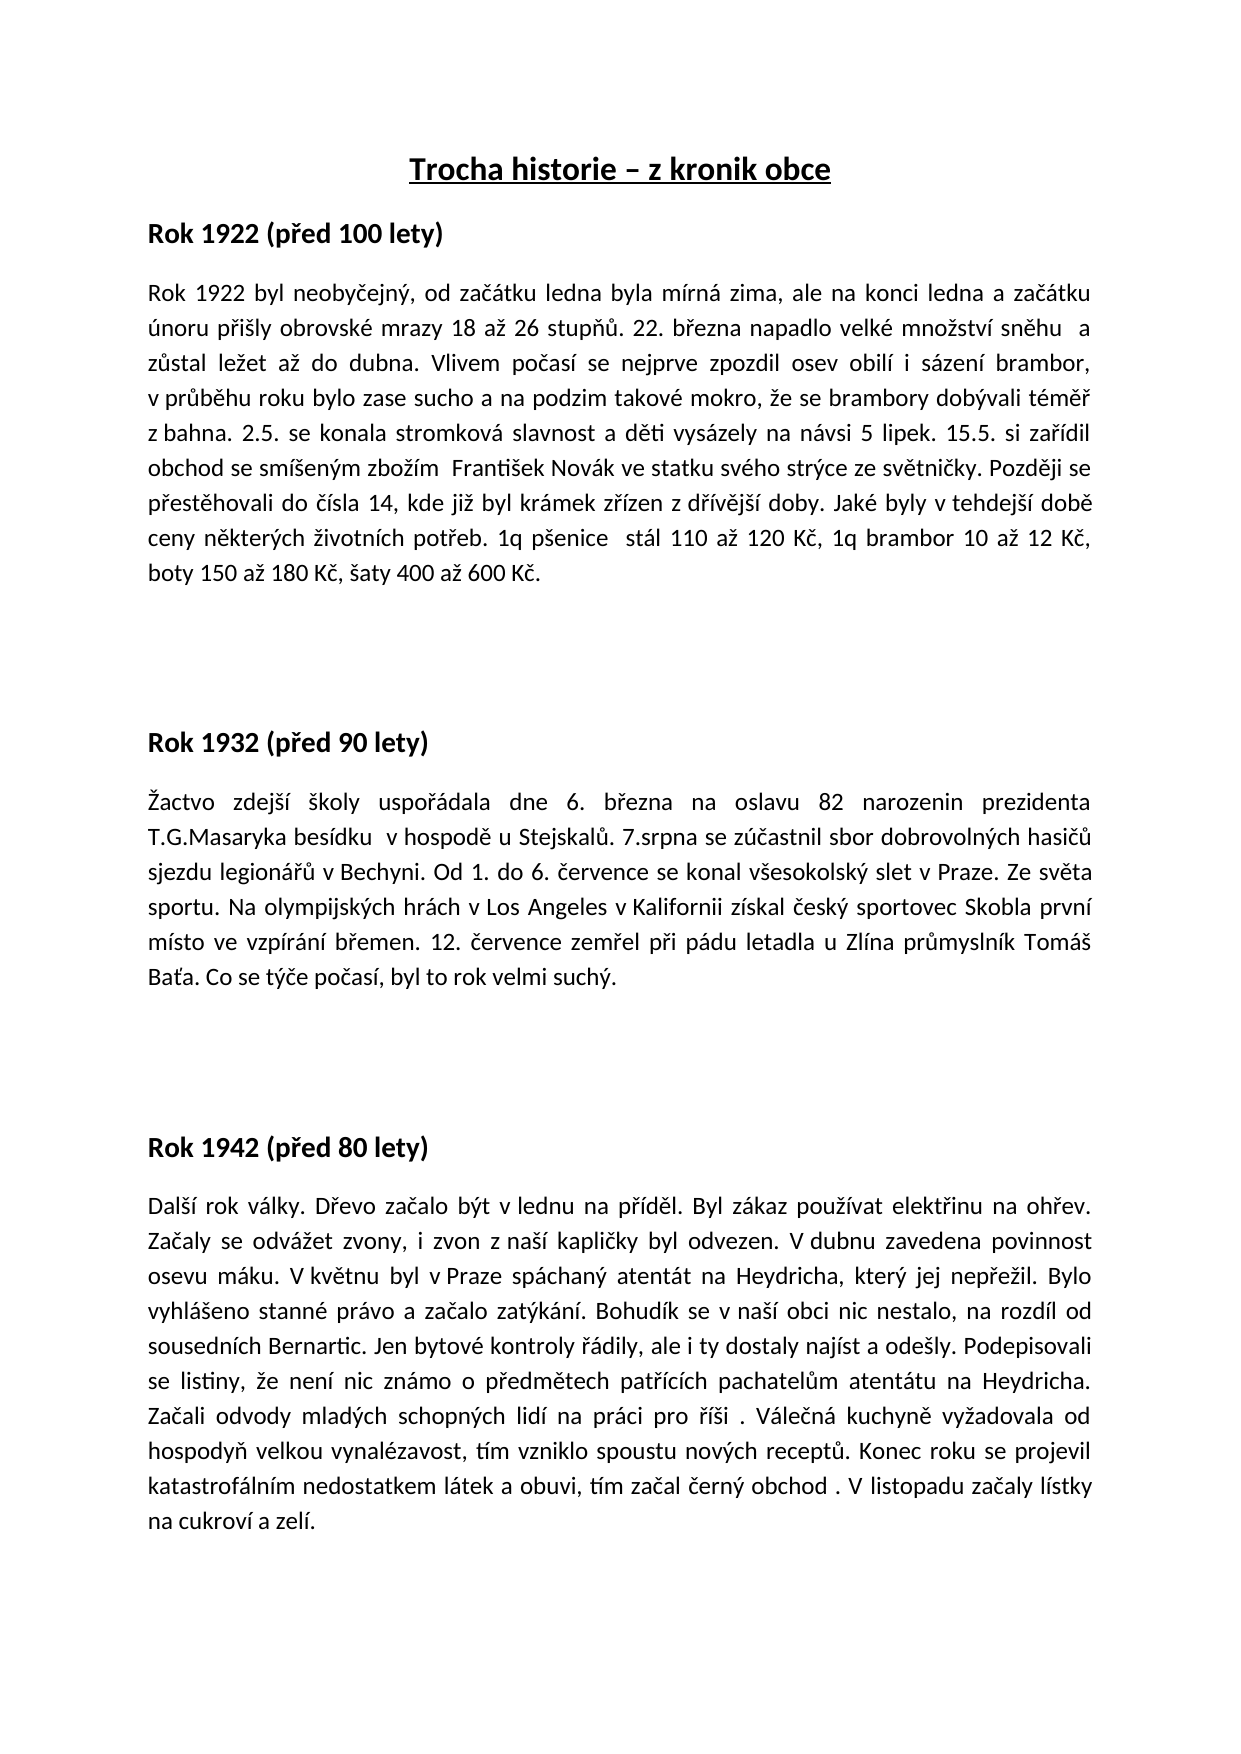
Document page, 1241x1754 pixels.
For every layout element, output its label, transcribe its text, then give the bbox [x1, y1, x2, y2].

text Trocha historie – z kronik obce [148, 148, 1093, 188]
text Další rok války. Dřevo začalo být v lednu na příděl. Byl zákaz používat elektřinu na ohřev. Začaly se odvážet zvony, i zvon z naší kapličky byl odvezen. V dubnu zavedena povinnost osevu máku. V květnu byl v Praze spáchaný atentát na Heydricha, který jej nepřežil. Bylo vyhlášeno stanné právo a začalo zatýkání. Bohudík se v naší obci nic nestalo, na rozdíl od sousedních Bernartic. Jen bytové kontroly řádily, ale i ty dostaly najíst a odešly. Podepisovali se listiny, že není nic známo o předmětech patřících pachatelům atentátu na Heydricha. Začali odvody mladých schopných lidí na práci pro říši . Válečná kuchyně vyžadovala od hospodyň velkou vynalézavost, tím vzniklo spoustu nových receptů. Konec roku se projevil katastrofálním nedostatkem látek a obuvi, tím začal černý obchod . V listopadu začaly lístky na cukroví a zelí. [148, 1191, 1093, 1536]
text Rok 1942 (před 80 lety) [148, 1129, 1093, 1164]
text Rok 1922 byl neobyčejný, od začátku ledna byla mírná zima, ale na konci ledna a začátku únoru přišly obrovské mrazy 18 až 26 stupňů. 22. března napadlo velké množství sněhu a zůstal ležet až do dubna. Vlivem počasí se nejprve zpozdil osev obilí i sázení brambor, v průběhu roku bylo zase sucho a na podzim takové mokro, že se brambory dobývali téměř z bahna. 2.5. se konala stromková slavnost a děti vysázely na návsi 5 lipek. 15.5. si zařídil obchod se smíšeným zbožím František Novák ve statku svého strýce ze světničky. Později se přestěhovali do čísla 14, kde již byl krámek zřízen z dřívější doby. Jaké byly v tehdejší době ceny některých životních potřeb. 1q pšenice stál 110 až 120 Kč, 1q brambor 10 až 12 Kč, boty 150 až 180 Kč, šaty 400 až 600 Kč. [148, 277, 1093, 587]
text Rok 1922 (před 100 lety) [148, 215, 1093, 251]
text Žactvo zdejší školy uspořádala dne 6. března na oslavu 82 narozenin prezidenta T.G.Masaryka besídku v hospodě u Stejskalů. 7.srpna se zúčastnil sbor dobrovolných hasičů sjezdu legionářů v Bechyni. Od 1. do 6. července se konal všesokolský slet v Praze. Ze světa sportu. Na olympijských hrách v Los Angeles v Kalifornii získal český sportovec Skobla první místo ve vzpírání břemen. 12. července zemřel při pádu letadla u Zlína průmyslník Tomáš Baťa. Co se týče počasí, byl to rok velmi suchý. [148, 786, 1093, 992]
text Rok 1932 (před 90 lety) [148, 724, 1093, 760]
